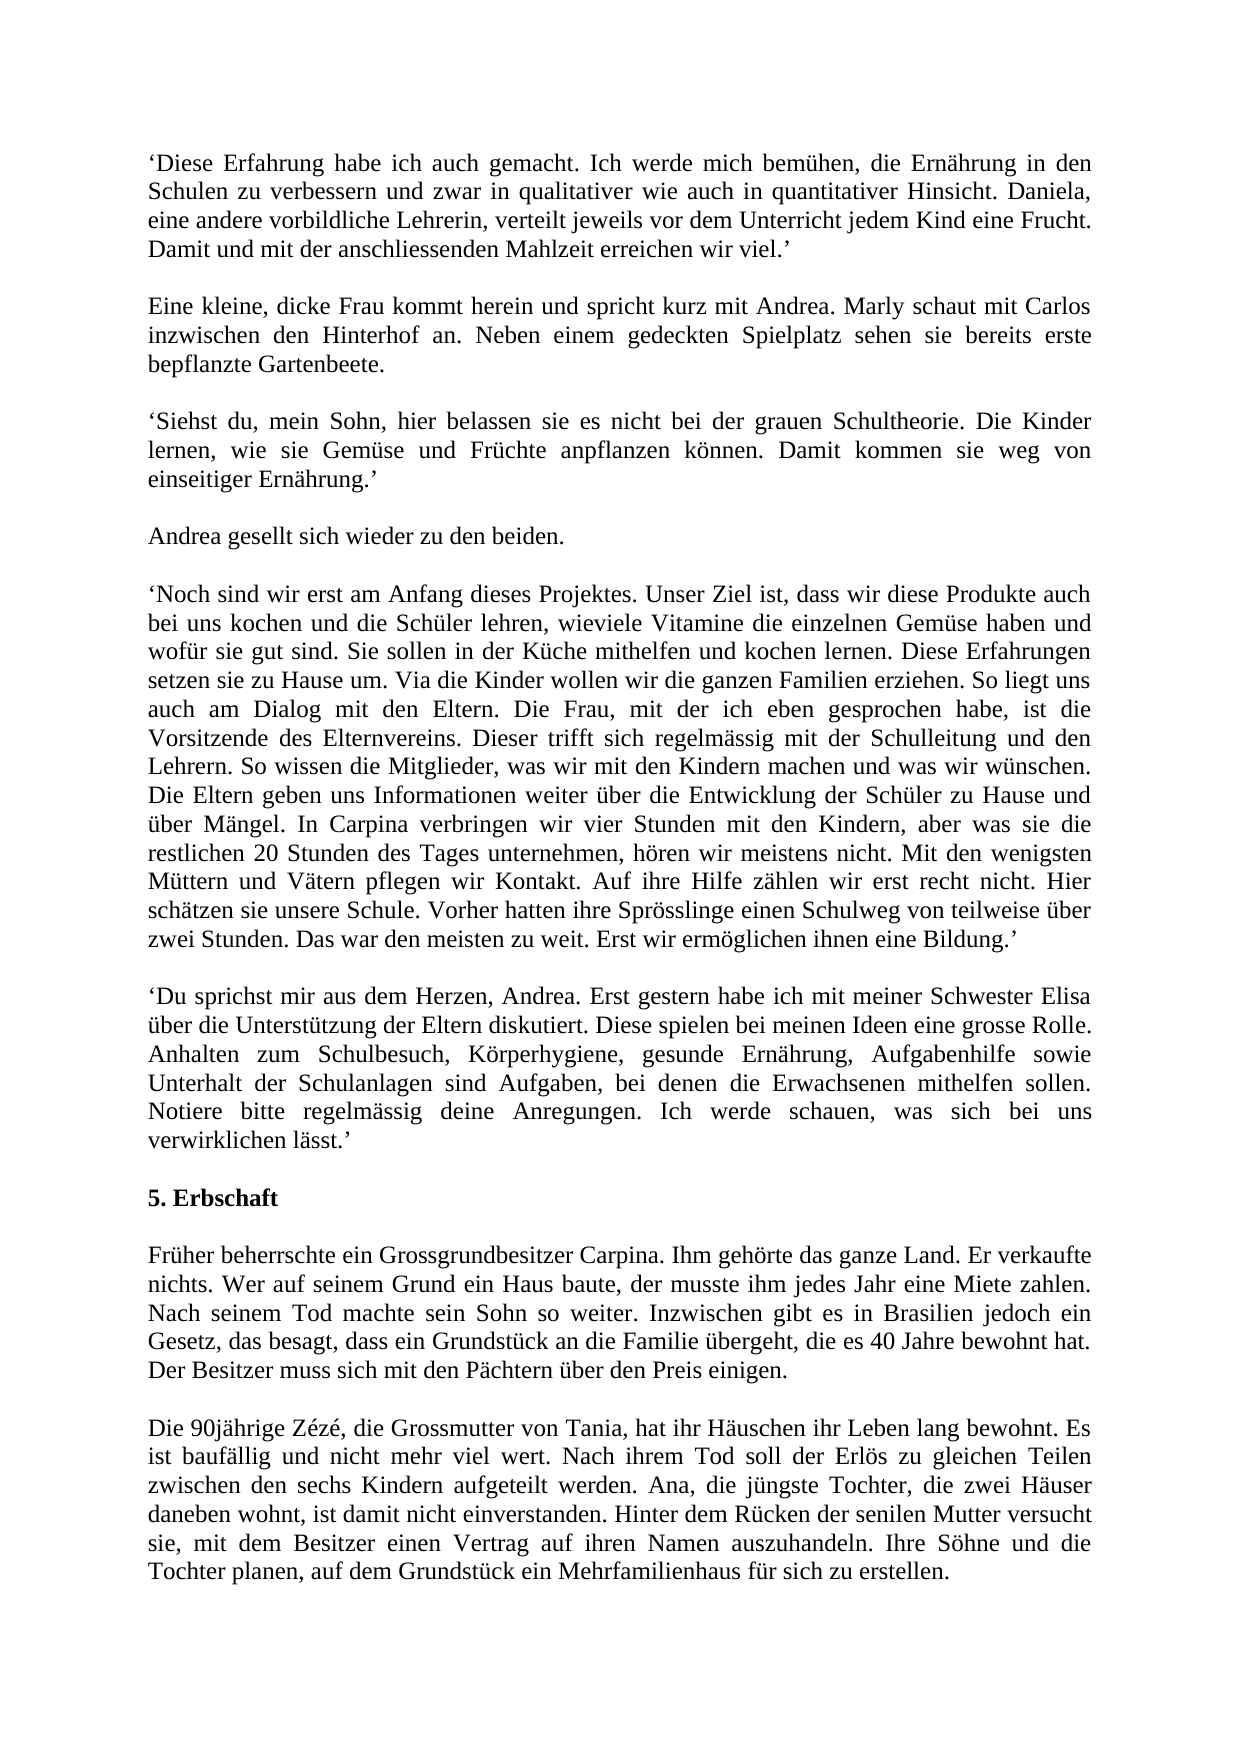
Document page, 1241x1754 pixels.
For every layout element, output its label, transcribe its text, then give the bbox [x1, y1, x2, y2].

text Eine kleine, dicke Frau kommt herein und spricht kurz mit Andrea. Marly schaut mit Carlos inzwischen den Hinterhof an. Neben einem gedeckten Spielplatz sehen sie bereits erste bepflanzte Gartenbeete. [148, 291, 1093, 378]
text ‘Noch sind wir erst am Anfang dieses Projektes. Unser Ziel ist, dass wir diese Produkte auch bei uns kochen und die Schüler lehren, wieviele Vitamine die einzelnen Gemüse haben und wofür sie gut sind. Sie sollen in der Küche mithelfen und kochen lernen. Diese Erfahrungen setzen sie zu Hause um. Via die Kinder wollen wir die ganzen Familien erziehen. So liegt uns auch am Dialog mit den Eltern. Die Frau, mit der ich eben gesprochen habe, ist die Vorsitzende des Elternvereins. Dieser trifft sich regelmässig mit der Schulleitung und den Lehrern. So wissen die Mitglieder, was wir mit den Kindern machen und was wir wünschen. Die Eltern geben uns Informationen weiter über die Entwicklung der Schüler zu Hause und über Mängel. In Carpina verbringen wir vier Stunden mit den Kindern, aber was sie die restlichen 20 Stunden des Tages unternehmen, hören wir meistens nicht. Mit den wenigsten Müttern und Vätern pflegen wir Kontakt. Auf ihre Hilfe zählen wir erst recht nicht. Hier schätzen sie unsere Schule. Vorher hatten ihre Sprösslinge einen Schulweg von teilweise über zwei Stunden. Das war den meisten zu weit. Erst wir ermöglichen ihnen eine Bildung.’ [148, 579, 1093, 953]
text ‘Diese Erfahrung habe ich auch gemacht. Ich werde mich bemühen, die Ernährung in den Schulen zu verbessern und zwar in qualitativer wie auch in quantitativer Hinsicht. Daniela, eine andere vorbildliche Lehrerin, verteilt jeweils vor dem Unterricht jedem Kind eine Frucht. Damit und mit der anschliessenden Mahlzeit erreichen wir viel.’ [148, 148, 1093, 263]
text 5. Erbschaft [148, 1183, 1093, 1211]
text Früher beherrschte ein Grossgrundbesitzer Carpina. Ihm gehörte das ganze Land. Er verkaufte nichts. Wer auf seinem Grund ein Haus baute, der musste ihm jedes Jahr eine Miete zahlen. Nach seinem Tod machte sein Sohn so weiter. Inzwischen gibt es in Brasilien jedoch ein Gesetz, das besagt, dass ein Grundstück an die Familie übergeht, die es 40 Jahre bewohnt hat. Der Besitzer muss sich mit den Pächtern über den Preis einigen. [148, 1240, 1093, 1384]
text Die 90jährige Zézé, die Grossmutter von Tania, hat ihr Häuschen ihr Leben lang bewohnt. Es ist baufällig und nicht mehr viel wert. Nach ihrem Tod soll der Erlös zu gleichen Teilen zwischen den sechs Kindern aufgeteilt werden. Ana, die jüngste Tochter, die zwei Häuser daneben wohnt, ist damit nicht einverstanden. Hinter dem Rücken der senilen Mutter versucht sie, mit dem Besitzer einen Vertrag auf ihren Namen auszuhandeln. Ihre Söhne und die Tochter planen, auf dem Grundstück ein Mehrfamilienhaus für sich zu erstellen. [148, 1413, 1093, 1585]
text Andrea gesellt sich wieder zu den beiden. [148, 521, 1093, 550]
text ‘Siehst du, mein Sohn, hier belassen sie es nicht bei der grauen Schultheorie. Die Kinder lernen, wie sie Gemüse und Früchte anpflanzen können. Damit kommen sie weg von einseitiger Ernährung.’ [148, 406, 1093, 493]
text ‘Du sprichst mir aus dem Herzen, Andrea. Erst gestern habe ich mit meiner Schwester Elisa über die Unterstützung der Eltern diskutiert. Diese spielen bei meinen Ideen eine grosse Rolle. Anhalten zum Schulbesuch, Körperhygiene, gesunde Ernährung, Aufgabenhilfe sowie Unterhalt der Schulanlagen sind Aufgaben, bei denen die Erwachsenen mithelfen sollen. Notiere bitte regelmässig deine Anregungen. Ich werde schauen, was sich bei uns verwirklichen lässt.’ [148, 981, 1093, 1154]
